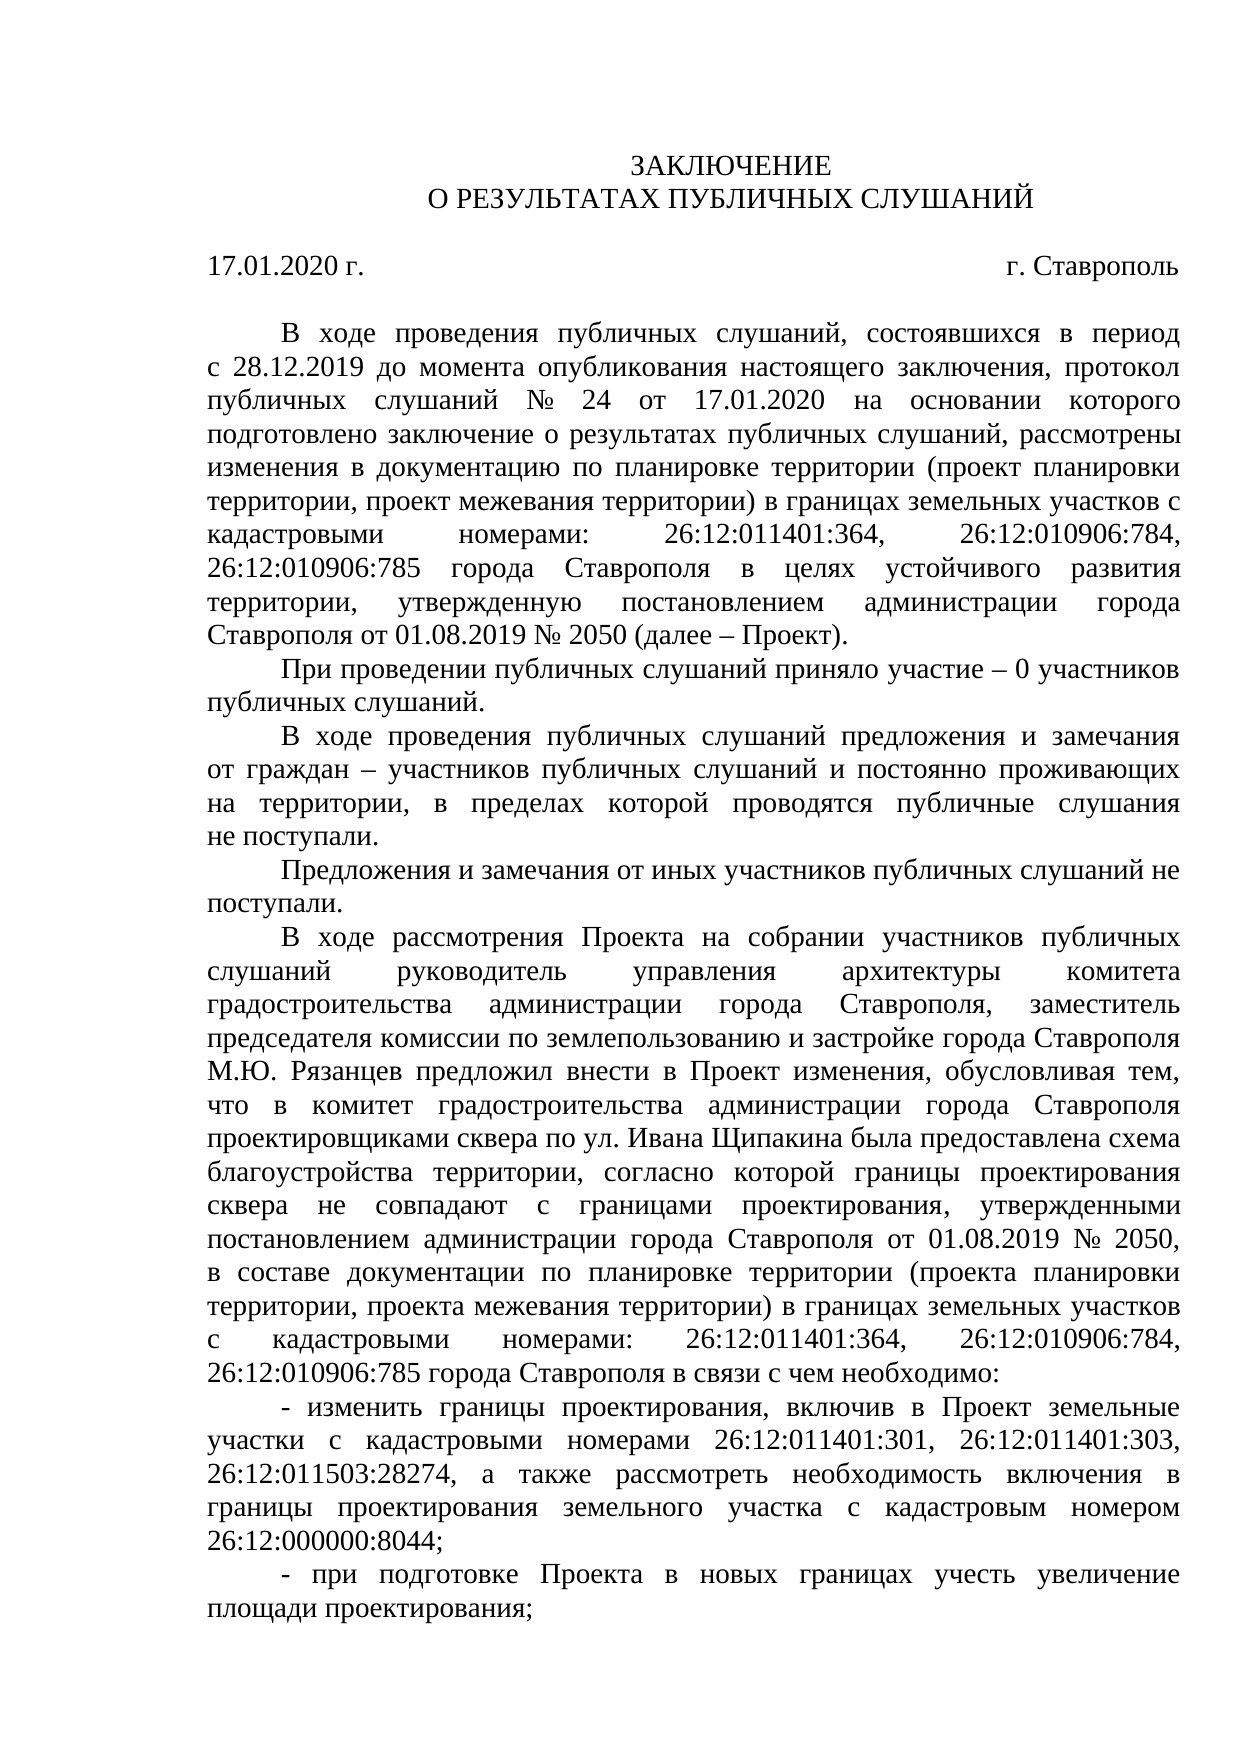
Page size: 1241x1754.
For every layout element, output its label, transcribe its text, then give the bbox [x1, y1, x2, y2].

text В ходе рассмотрения Проекта на собрании участников публичных слушаний руководитель управления архитектуры комитета градостроительства администрации города Ставрополя, заместитель председателя комиссии по землепользованию и застройке города Ставрополя М.Ю. Рязанцев предложил внести в Проект изменения, обусловливая тем, что в комитет градостроительства администрации города Ставрополя проектировщиками сквера по ул. Ивана Щипакина была предоставлена схема благоустройства территории, согласно которой границы проектирования сквера не совпадают с границами проектирования, утвержденными постановлением администрации города Ставрополя от 01.08.2019 № 2050, в составе документации по планировке территории (проекта планировки территории, проекта межевания территории) в границах земельных участков с кадастровыми номерами: 26:12:011401:364, 26:12:010906:784, 26:12:010906:785 города Ставрополя в связи с чем необходимо: [207, 919, 1181, 1389]
text Предложения и замечания от иных участников публичных слушаний не поступали. [207, 852, 1181, 919]
text В ходе проведения публичных слушаний, состоявшихся в период с 28.12.2019 до момента опубликования настоящего заключения, протокол публичных слушаний № 24 от 17.01.2020 на основании которого подготовлено заключение о результатах публичных слушаний, рассмотрены изменения в документацию по планировке территории (проект планировки территории, проект межевания территории) в границах земельных участков с кадастровыми номерами: 26:12:011401:364, 26:12:010906:784, 26:12:010906:785 города Ставрополя в целях устойчивого развития территории, утвержденную постановлением администрации города Ставрополя от 01.08.2019 № 2050 (далее – Проект). [207, 315, 1181, 651]
text В ходе проведения публичных слушаний предложения и замечания от граждан – участников публичных слушаний и постоянно проживающих на территории, в пределах которой проводятся публичные слушания не поступали. [207, 718, 1181, 852]
text О РЕЗУЛЬТАТАХ ПУБЛИЧНЫХ СЛУШАНИЙ [207, 181, 1181, 215]
text - изменить границы проектирования, включив в Проект земельные участки с кадастровыми номерами 26:12:011401:301, 26:12:011401:303, 26:12:011503:28274, а также рассмотреть необходимость включения в границы проектирования земельного участка с кадастровым номером 26:12:000000:8044; [207, 1389, 1181, 1556]
text При проведении публичных слушаний приняло участие – 0 участников публичных слушаний. [207, 651, 1181, 718]
text ЗАКЛЮЧЕНИЕ [207, 148, 1181, 181]
text 17.01.2020 г. г. Ставрополь [207, 248, 1181, 282]
text - при подготовке Проекта в новых границах учесть увеличение площади проектирования; [207, 1556, 1181, 1623]
